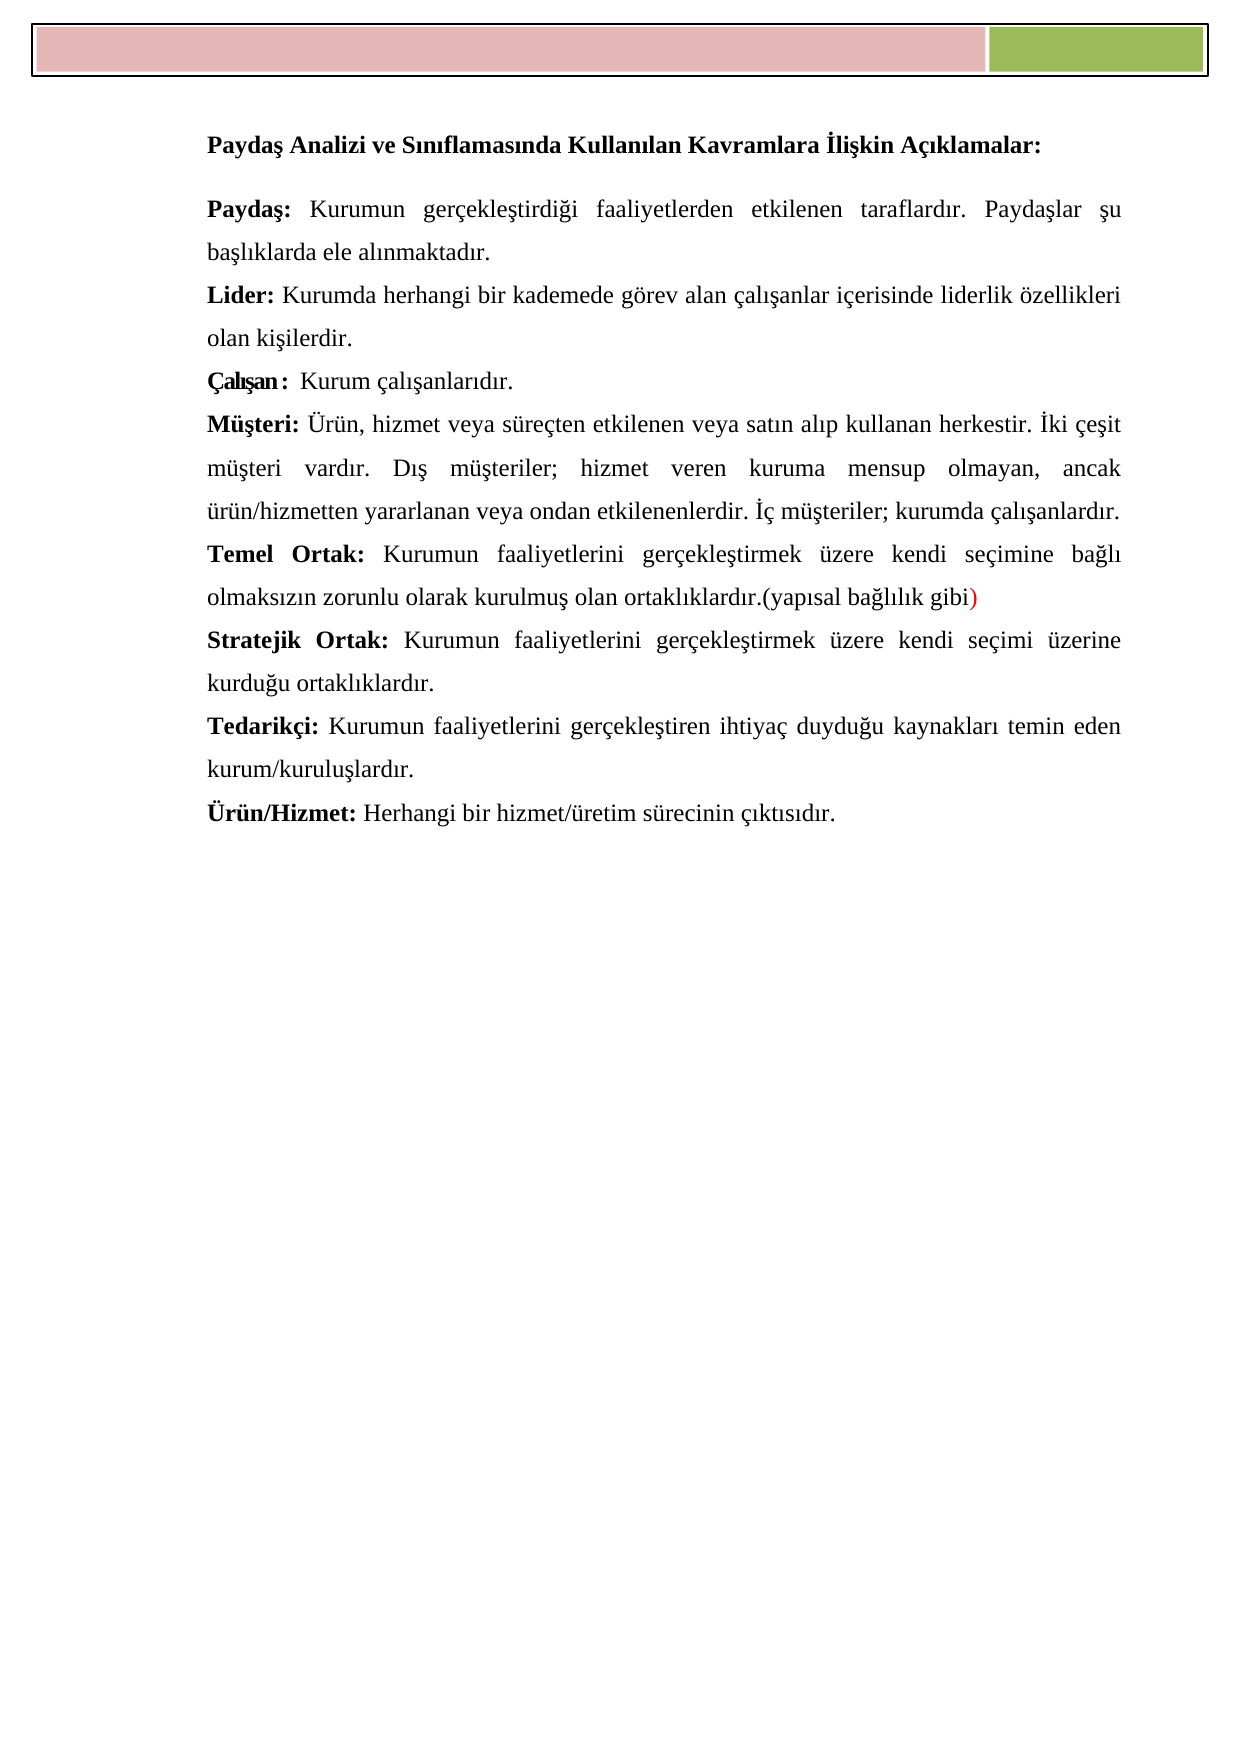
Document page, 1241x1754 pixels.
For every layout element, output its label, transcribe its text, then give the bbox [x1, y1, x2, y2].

text Ürün/Hizmet: Herhangi bir hizmet/üretim sürecinin çıktısıdır. [207, 798, 1122, 826]
text Stratejik Ortak: Kurumun faaliyetlerini gerçekleştirmek üzere kendi seçimi üzerine kurduğu ortaklıklardır. [207, 625, 1122, 697]
text Çalışan : Kurum çalışanlarıdır. [207, 366, 1122, 395]
text Lider: Kurumda herhangi bir kademede görev alan çalışanlar içerisinde liderlik özellikleri olan kişilerdir. [207, 280, 1122, 352]
text Tedarikçi: Kurumun faaliyetlerini gerçekleştiren ihtiyaç duyduğu kaynakları temin eden kurum/kuruluşlardır. [207, 711, 1122, 783]
text Müşteri: Ürün, hizmet veya süreçten etkilenen veya satın alıp kullanan herkestir. İki çeşit müşteri vardır. Dış müşteriler; hizmet veren kuruma mensup olmayan, ancak ürün/hizmetten yararlanan veya ondan etkilenenlerdir. İç müşteriler; kurumda çalışanlardır. [207, 409, 1122, 524]
text Paydaş: Kurumun gerçekleştirdiği faaliyetlerden etkilenen taraflardır. Paydaşlar şu başlıklarda ele alınmaktadır. [207, 194, 1122, 266]
text Paydaş Analizi ve Sınıflamasında Kullanılan Kavramlara İlişkin Açıklamalar: [207, 130, 1122, 159]
text Temel Ortak: Kurumun faaliyetlerini gerçekleştirmek üzere kendi seçimine bağlı olmaksızın zorunlu olarak kurulmuş olan ortaklıklardır.(yapısal bağlılık gibi) [207, 539, 1122, 611]
